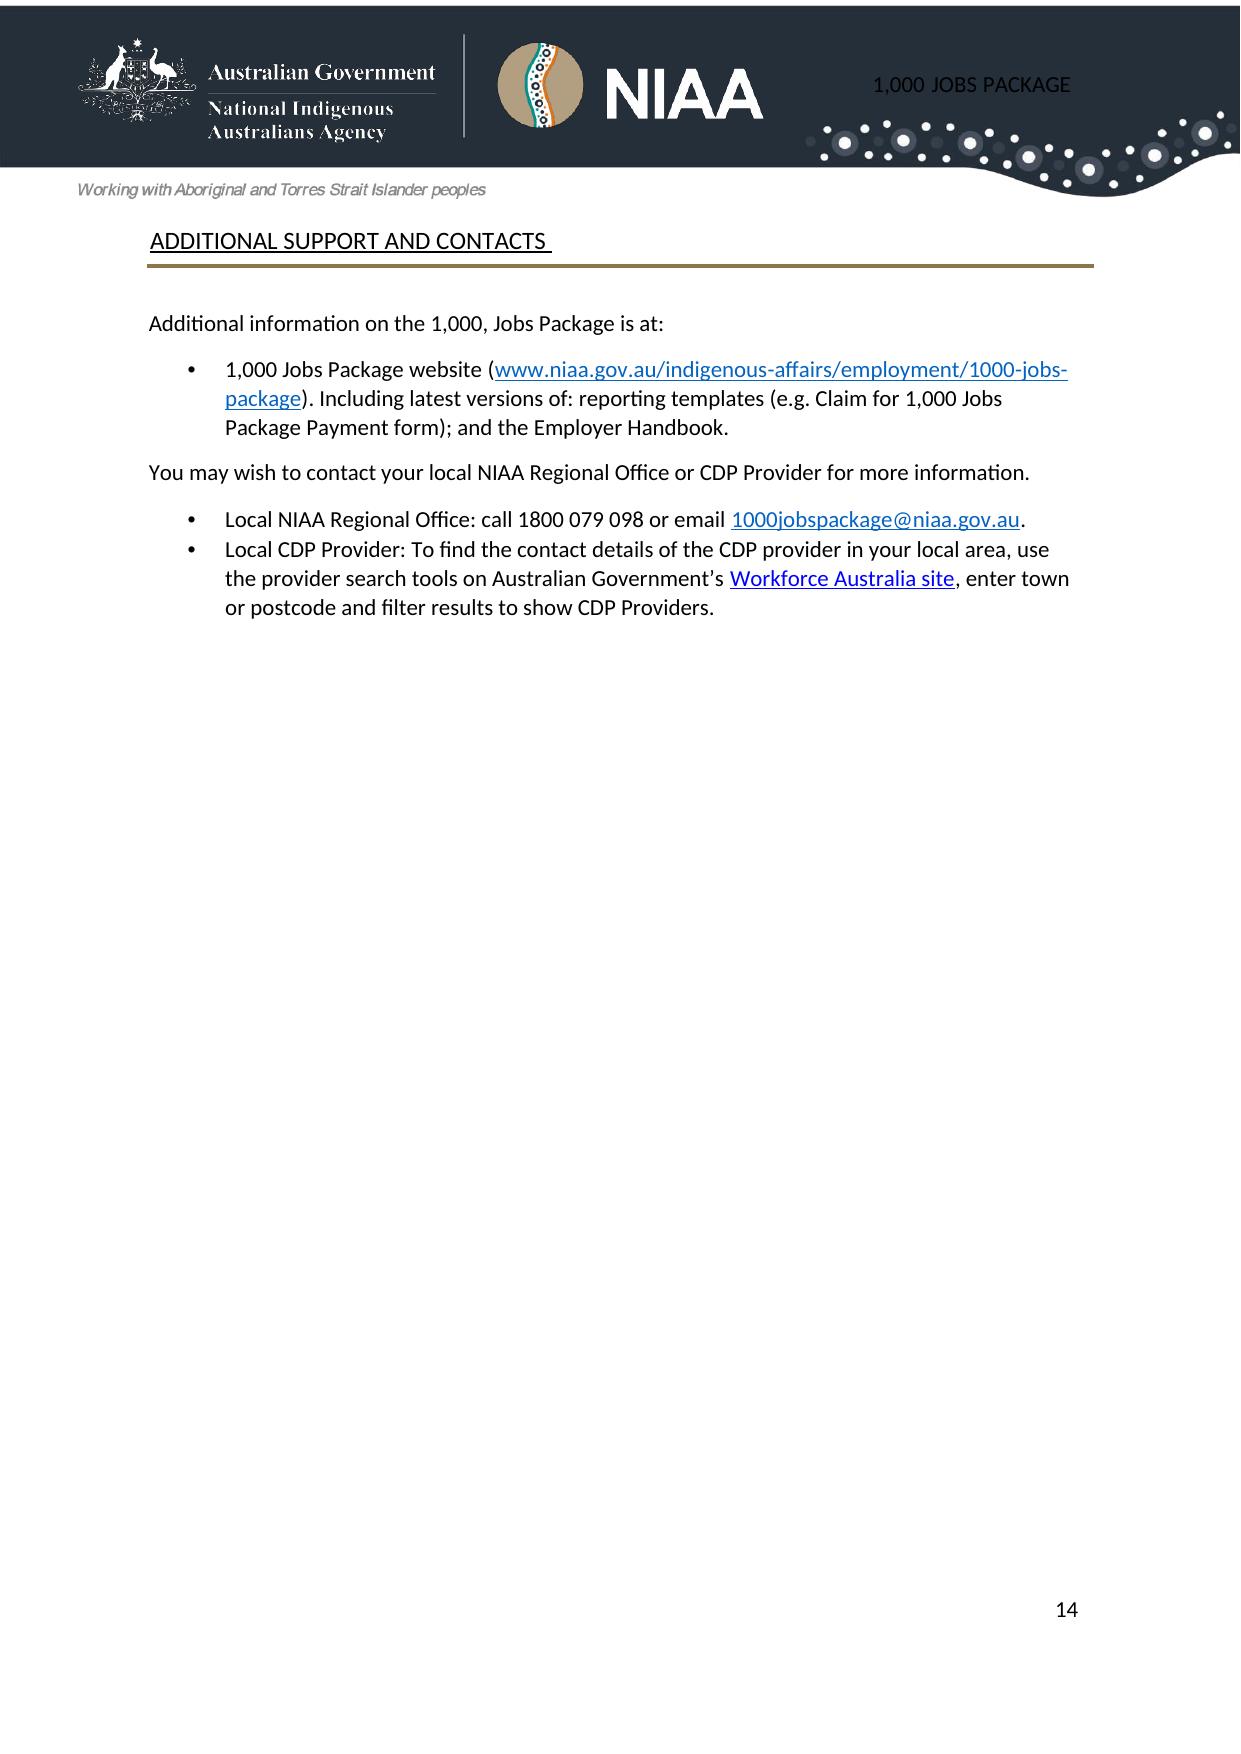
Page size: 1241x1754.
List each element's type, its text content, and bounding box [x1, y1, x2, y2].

list 1,000 Jobs Package website (www.niaa.gov.au/indigenous-affairs/employment/1000-jobs- package). Including latest versions of: reporting templates (e.g. Claim for 1,000 Jobs Package Payment form); and the Employer Handbook. [187, 356, 1077, 441]
subtitle ADDITIONAL SUPPORT AND CONTACTS [150, 225, 1078, 255]
list Local NIAA Regional Office: call 1800 079 098 or email 1000jobspackage@niaa.gov.au. [187, 505, 1077, 533]
text Additional information on the 1,000, Jobs Package is at: [148, 309, 1077, 337]
text You may wish to contact your local NIAA Regional Office or CDP Provider for more information. [148, 458, 1077, 486]
picture [0, 5, 1240, 206]
list Local CDP Provider: To find the contact details of the CDP provider in your local area, use the provider search tools on Australian Government’s Workforce Australia site, enter town or postcode and filter results to show CDP Providers. [187, 535, 1077, 621]
